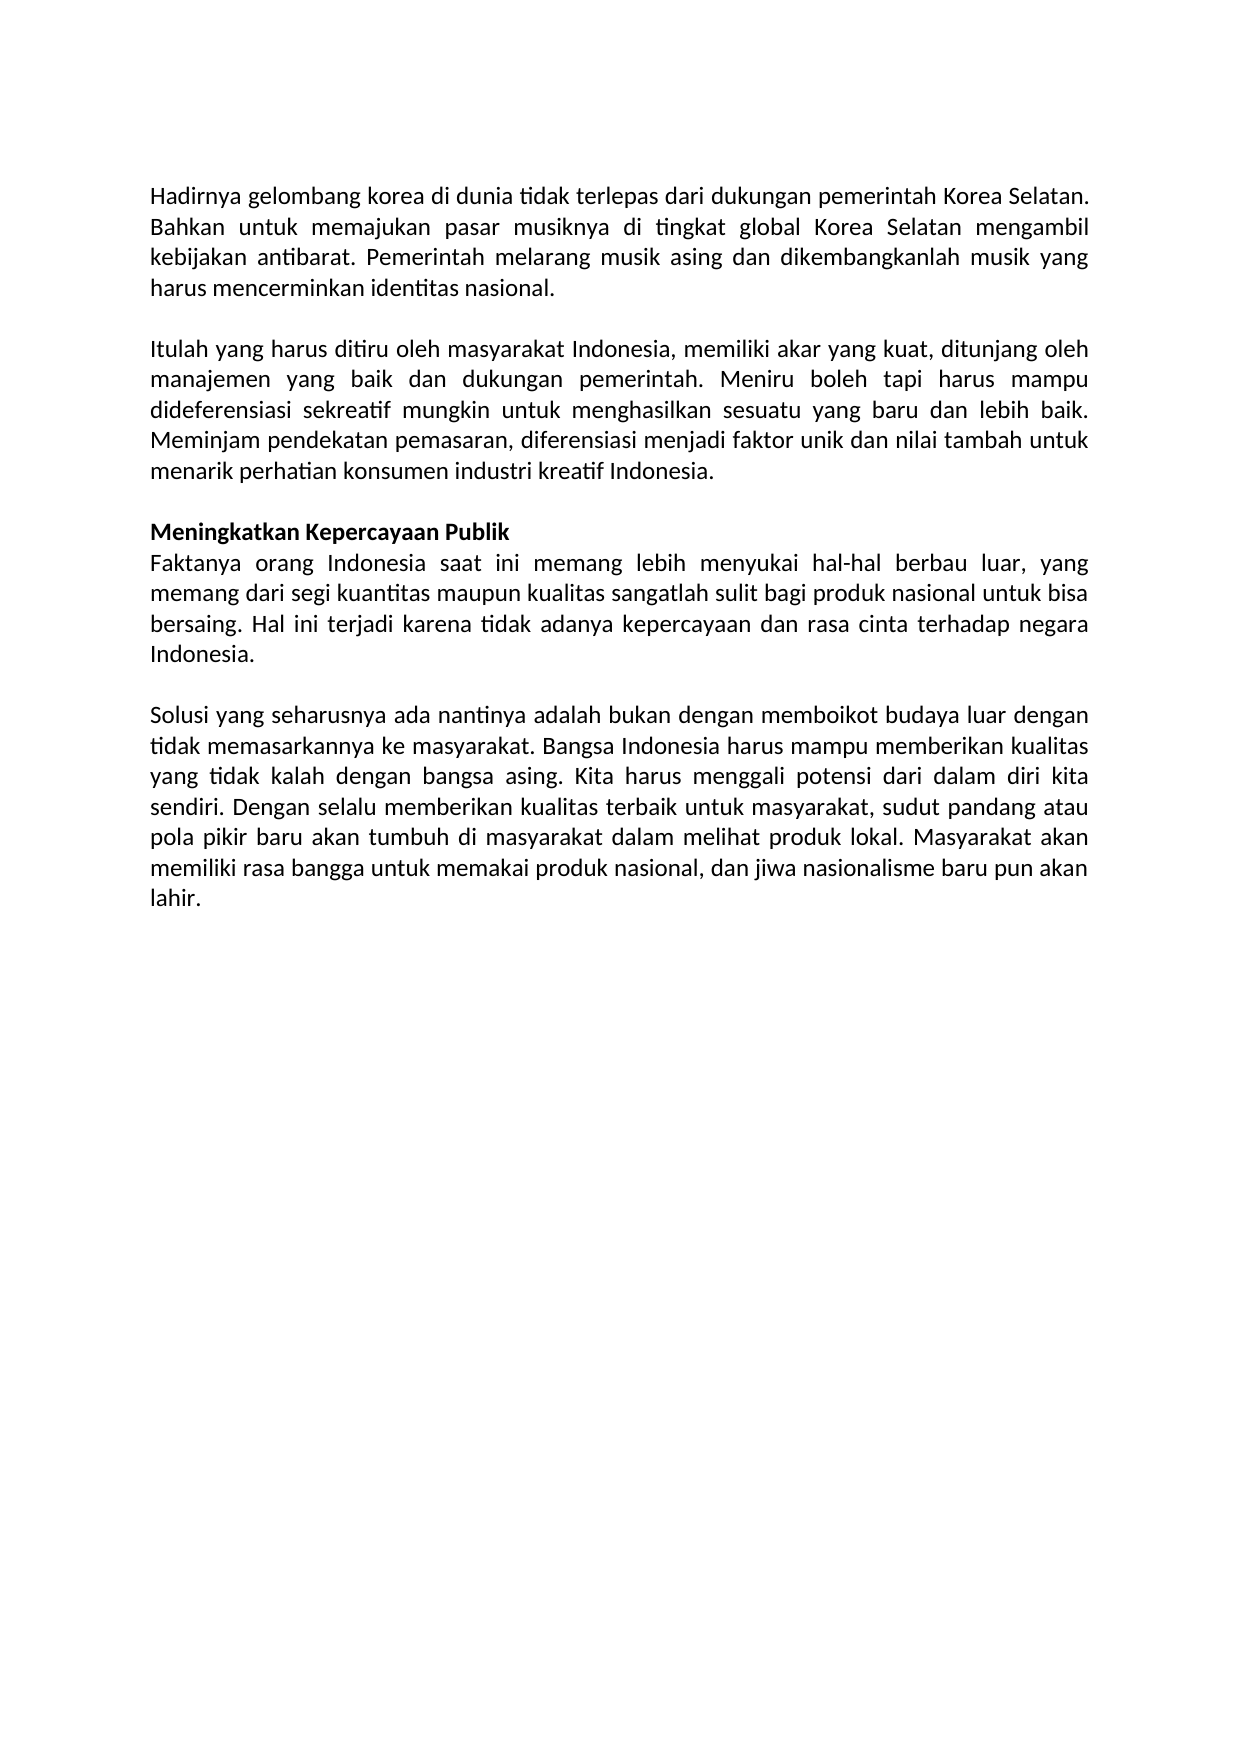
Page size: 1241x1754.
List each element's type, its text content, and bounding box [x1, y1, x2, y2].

text Hadirnya gelombang korea di dunia tidak terlepas dari dukungan pemerintah Korea Selatan. Bahkan untuk memajukan pasar musiknya di tingkat global Korea Selatan mengambil kebijakan antibarat. Pemerintah melarang musik asing dan dikembangkanlah musik yang harus mencerminkan identitas nasional. [150, 181, 1090, 303]
text Faktanya orang Indonesia saat ini memang lebih menyukai hal-hal berbau luar, yang memang dari segi kuantitas maupun kualitas sangatlah sulit bagi produk nasional untuk bisa bersaing. Hal ini terjadi karena tidak adanya kepercayaan dan rasa cinta terhadap negara Indonesia. [150, 547, 1090, 669]
text Solusi yang seharusnya ada nantinya adalah bukan dengan memboikot budaya luar dengan tidak memasarkannya ke masyarakat. Bangsa Indonesia harus mampu memberikan kualitas yang tidak kalah dengan bangsa asing. Kita harus menggali potensi dari dalam diri kita sendiri. Dengan selalu memberikan kualitas terbaik untuk masyarakat, sudut pandang atau pola pikir baru akan tumbuh di masyarakat dalam melihat produk lokal. Masyarakat akan memiliki rasa bangga untuk memakai produk nasional, dan jiwa nasionalisme baru pun akan lahir. [150, 699, 1090, 913]
text Meningkatkan Kepercayaan Publik [150, 516, 1090, 547]
text Itulah yang harus ditiru oleh masyarakat Indonesia, memiliki akar yang kuat, ditunjang oleh manajemen yang baik dan dukungan pemerintah. Meniru boleh tapi harus mampu dideferensiasi sekreatif mungkin untuk menghasilkan sesuatu yang baru dan lebih baik. Meminjam pendekatan pemasaran, diferensiasi menjadi faktor unik dan nilai tambah untuk menarik perhatian konsumen industri kreatif Indonesia. [150, 333, 1090, 486]
